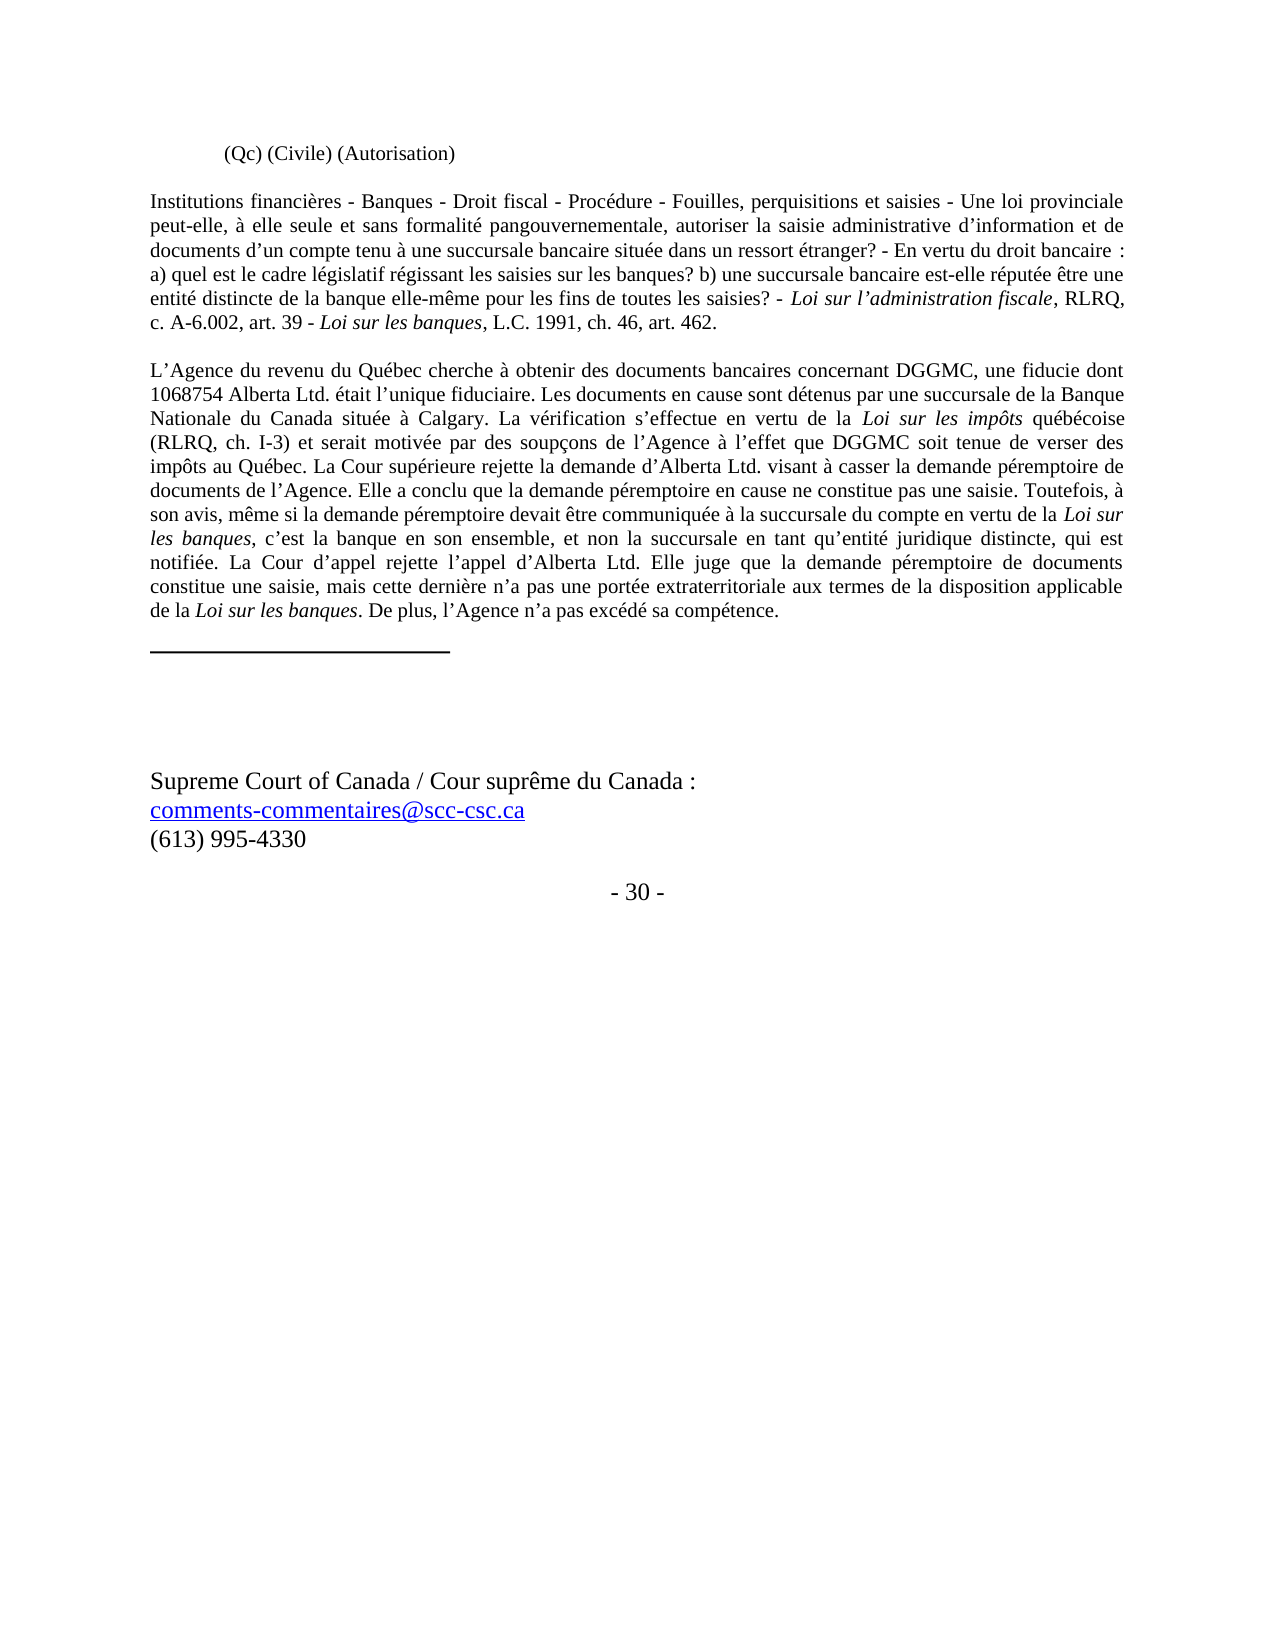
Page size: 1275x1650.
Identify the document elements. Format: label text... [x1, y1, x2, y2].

text Supreme Court of Canada / Cour suprême du Canada : [150, 766, 1125, 795]
text Institutions financières - Banques - Droit fiscal - Procédure - Fouilles, perquisitions et saisies - Une loi provinciale peut-elle, à elle seule et sans formalité pangouvernementale, autoriser la saisie administrative d’information et de documents d’un compte tenu à une succursale bancaire située dans un ressort étranger? - En vertu du droit bancaire : a) quel est le cadre législatif régissant les saisies sur les banques? b) une succursale bancaire est-elle réputée être une entité distincte de la banque elle-même pour les fins de toutes les saisies? - Loi sur l’administration fiscale, RLRQ, c. A-6.002, art. 39 - Loi sur les banques, L.C. 1991, ch. 46, art. 462. [150, 189, 1125, 334]
text (613) 995-4330 [150, 824, 1125, 852]
text (Qc) (Civile) (Autorisation) [150, 141, 1125, 165]
text L’Agence du revenu du Québec cherche à obtenir des documents bancaires concernant DGGMC, une fiducie dont 1068754 Alberta Ltd. était l’unique fiduciaire. Les documents en cause sont détenus par une succursale de la Banque Nationale du Canada située à Calgary. La vérification s’effectue en vertu de la Loi sur les impôts québécoise (RLRQ, ch. I-3) et serait motivée par des soupçons de l’Agence à l’effet que DGGMC soit tenue de verser des impôts au Québec. La Cour supérieure rejette la demande d’Alberta Ltd. visant à casser la demande péremptoire de documents de l’Agence. Elle a conclu que la demande péremptoire en cause ne constitue pas une saisie. Toutefois, à son avis, même si la demande péremptoire devait être communiquée à la succursale du compte en vertu de la Loi sur les banques, c’est la banque en son ensemble, et non la succursale en tant qu’entité juridique distincte, qui est notifiée. La Cour d’appel rejette l’appel d’Alberta Ltd. Elle juge que la demande péremptoire de documents constitue une saisie, mais cette dernière n’a pas une portée extraterritoriale aux termes de la disposition applicable de la Loi sur les banques. De plus, l’Agence n’a pas excédé sa compétence. [150, 358, 1125, 622]
text - 30 - [150, 877, 1125, 905]
text comments-commentaires@scc-csc.ca [150, 795, 1125, 824]
